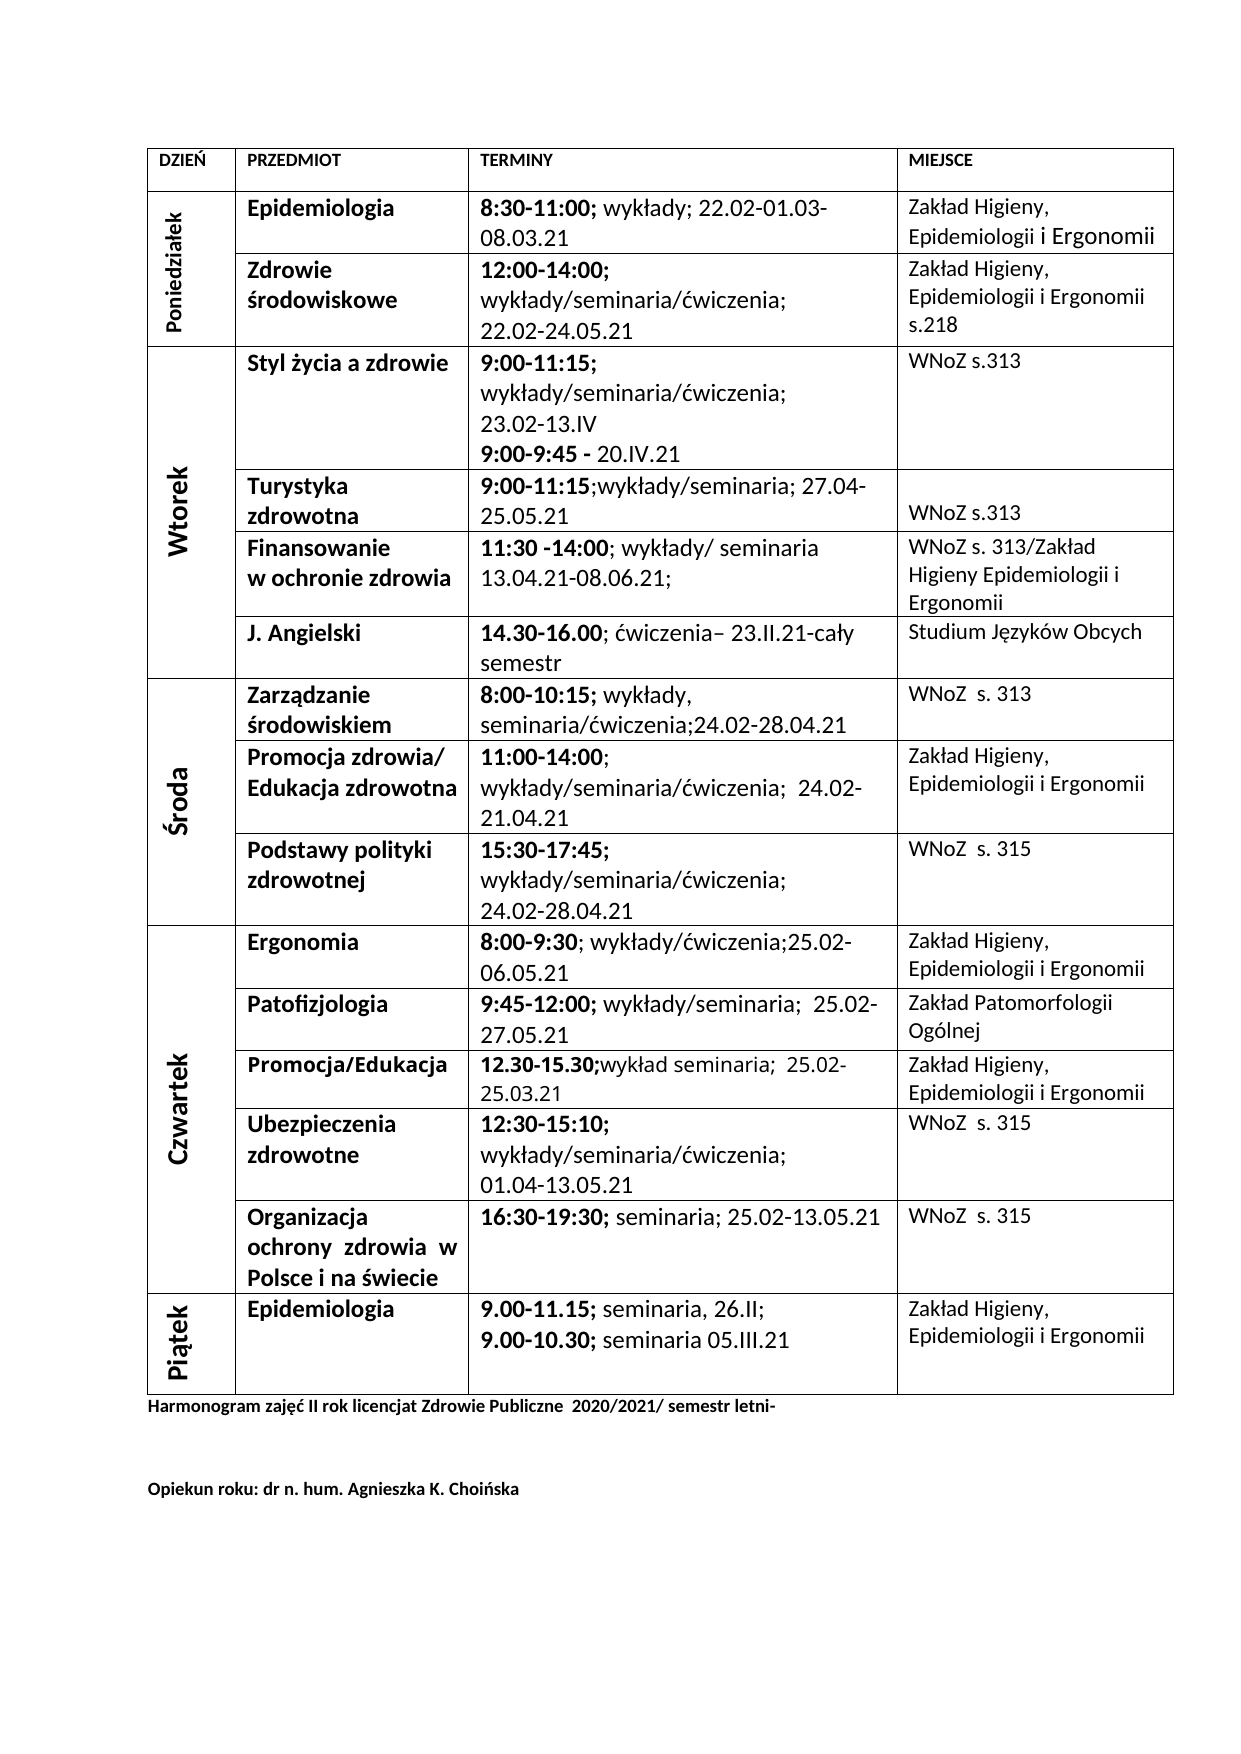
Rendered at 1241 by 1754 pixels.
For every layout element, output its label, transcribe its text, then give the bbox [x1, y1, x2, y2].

table_cell 12:30-15:10; wykłady/seminaria/ćwiczenia; 01.04-13.05.21 [469, 1109, 897, 1200]
table_cell WNoZ s. 313 [898, 679, 1173, 740]
table_header MIEJSCE [898, 149, 1173, 191]
table_cell Zakład Patomorfologii Ogólnej [898, 989, 1173, 1049]
table_cell Promocja/Edukacja [236, 1051, 468, 1107]
table_cell Ergonomia [236, 926, 468, 987]
table_cell Studium Języków Obcych [898, 617, 1173, 678]
table_cell WNoZ s. 313/Zakład Higieny Epidemiologii i Ergonomii [898, 532, 1173, 616]
table_cell WNoZ s. 315 [898, 1201, 1173, 1293]
table_cell 8:00-9:30; wykłady/ćwiczenia;25.02-06.05.21 [469, 926, 897, 987]
table_cell Piątek [148, 1294, 235, 1394]
table_cell 11:30 -14:00; wykłady/ seminaria 13.04.21-08.06.21; [469, 532, 897, 616]
table_header PRZEDMIOT [236, 149, 468, 191]
table_cell Zakład Higieny, Epidemiologii i Ergonomii [898, 1051, 1173, 1107]
table_cell Czwartek [148, 926, 235, 1293]
table_cell 12:00-14:00; wykłady/seminaria/ćwiczenia; 22.02-24.05.21 [469, 254, 897, 346]
table_cell 14.30-16.00; ćwiczenia– 23.II.21-cały semestr [469, 617, 897, 678]
table_cell Styl życia a zdrowie [236, 347, 468, 469]
table_cell Finansowanie w ochronie zdrowia [236, 532, 468, 616]
table_cell 15:30-17:45; wykłady/seminaria/ćwiczenia; 24.02-28.04.21 [469, 834, 897, 925]
table_cell 9:00-11:15; wykłady/seminaria/ćwiczenia; 23.02-13.IV 9:00-9:45 - 20.IV.21 [469, 347, 897, 469]
table_cell 16:30-19:30; seminaria; 25.02-13.05.21 [469, 1201, 897, 1293]
table_cell Zakład Higieny, Epidemiologii i Ergonomii s.218 [898, 254, 1173, 346]
table_cell 9:00-11:15;wykłady/seminaria; 27.04-25.05.21 [469, 470, 897, 531]
table_cell Epidemiologia [236, 192, 468, 253]
table_cell 8:00-10:15; wykłady, seminaria/ćwiczenia;24.02-28.04.21 [469, 679, 897, 740]
table_cell Organizacja ochrony zdrowia w Polsce i na świecie [236, 1201, 468, 1293]
table_cell Ubezpieczenia zdrowotne [236, 1109, 468, 1200]
table_cell Zarządzanie środowiskiem [236, 679, 468, 740]
table_cell WNoZ s. 315 [898, 834, 1173, 925]
table_header DZIEŃ [148, 149, 235, 191]
table_header TERMINY [469, 149, 897, 191]
table_cell WNoZ s. 315 [898, 1109, 1173, 1200]
table_cell Zakład Higieny, Epidemiologii i Ergonomii [898, 741, 1173, 833]
text Opiekun roku: dr n. hum. Agnieszka K. Choińska [148, 1477, 1093, 1500]
table_cell Wtorek [148, 347, 235, 678]
table_cell 11:00-14:00; wykłady/seminaria/ćwiczenia; 24.02- 21.04.21 [469, 741, 897, 833]
table_cell 12.30-15.30;wykład seminaria; 25.02-25.03.21 [469, 1051, 897, 1107]
table_cell 9.00-11.15; seminaria, 26.II; 9.00-10.30; seminaria 05.III.21 [469, 1294, 897, 1394]
table_cell Zakład Higieny, Epidemiologii i Ergonomii [898, 1294, 1173, 1394]
table_cell WNoZ s.313 [898, 347, 1173, 469]
table_cell 9:45-12:00; wykłady/seminaria; 25.02-27.05.21 [469, 989, 897, 1049]
table_cell Zakład Higieny, Epidemiologii i Ergonomii [898, 192, 1173, 253]
table_cell Turystyka zdrowotna [236, 470, 468, 531]
table_cell WNoZ s.313 [898, 470, 1173, 531]
table_cell J. Angielski [236, 617, 468, 678]
table_cell Zakład Higieny, Epidemiologii i Ergonomii [898, 926, 1173, 987]
table_cell Środa [148, 679, 235, 925]
table_cell Zdrowie środowiskowe [236, 254, 468, 346]
table_cell Promocja zdrowia/ Edukacja zdrowotna [236, 741, 468, 833]
table_cell 8:30-11:00; wykłady; 22.02-01.03-08.03.21 [469, 192, 897, 253]
table_cell Podstawy polityki zdrowotnej [236, 834, 468, 925]
text Harmonogram zajęć II rok licencjat Zdrowie Publiczne 2020/2021/ semestr letni- [148, 1395, 1093, 1418]
table_cell Poniedziałek [148, 192, 235, 346]
table_cell Epidemiologia [236, 1294, 468, 1394]
table_cell Patofizjologia [236, 989, 468, 1049]
